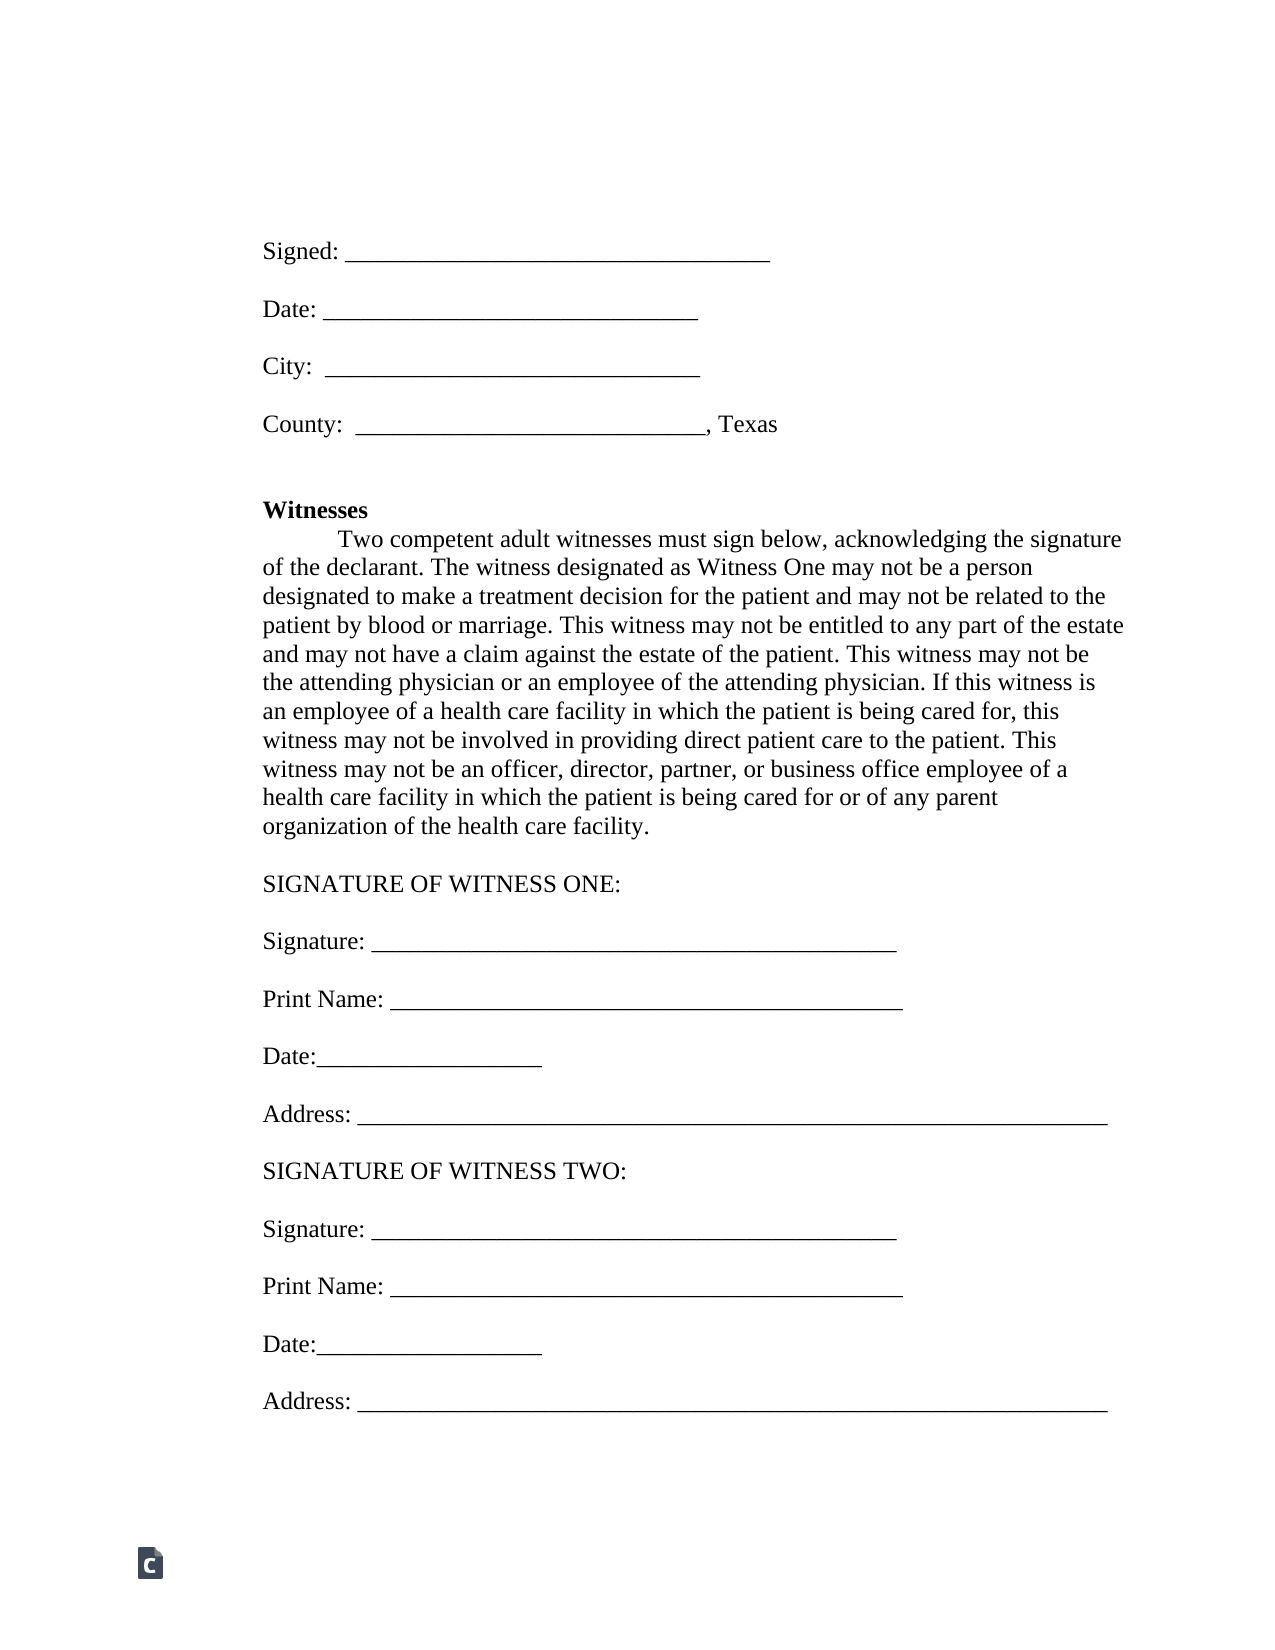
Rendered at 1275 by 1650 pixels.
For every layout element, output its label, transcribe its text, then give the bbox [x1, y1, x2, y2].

text Signature: __________________________________________ [262, 926, 1125, 955]
text Signed: __________________________________ [262, 236, 1125, 265]
text Date:__________________ [262, 1329, 1125, 1357]
text Witnesses [262, 495, 1125, 524]
text Two competent adult witnesses must sign below, acknowledging the signature of the declarant. The witness designated as Witness One may not be a person designated to make a treatment decision for the patient and may not be related to the patient by blood or marriage. This witness may not be entitled to any part of the estate and may not have a claim against the estate of the patient. This witness may not be the attending physician or an employee of the attending physician. If this witness is an employee of a health care facility in which the patient is being cared for, this witness may not be involved in providing direct patient care to the patient. This witness may not be an officer, director, partner, or business office employee of a health care facility in which the patient is being cared for or of any parent organization of the health care facility. [262, 524, 1125, 840]
text Print Name: _________________________________________ [262, 984, 1125, 1012]
text SIGNATURE OF WITNESS TWO: [262, 1156, 1125, 1185]
text Signature: __________________________________________ [262, 1214, 1125, 1242]
text Address: ____________________________________________________________ [262, 1386, 1125, 1415]
text City: ______________________________ [262, 351, 1125, 380]
text Address: ____________________________________________________________ [262, 1099, 1125, 1127]
text Print Name: _________________________________________ [262, 1271, 1125, 1300]
picture [133, 1545, 167, 1579]
text Date: ______________________________ [262, 294, 1125, 322]
text County: ____________________________, Texas [262, 409, 1125, 437]
text Date:__________________ [262, 1041, 1125, 1070]
text SIGNATURE OF WITNESS ONE: [262, 869, 1125, 897]
